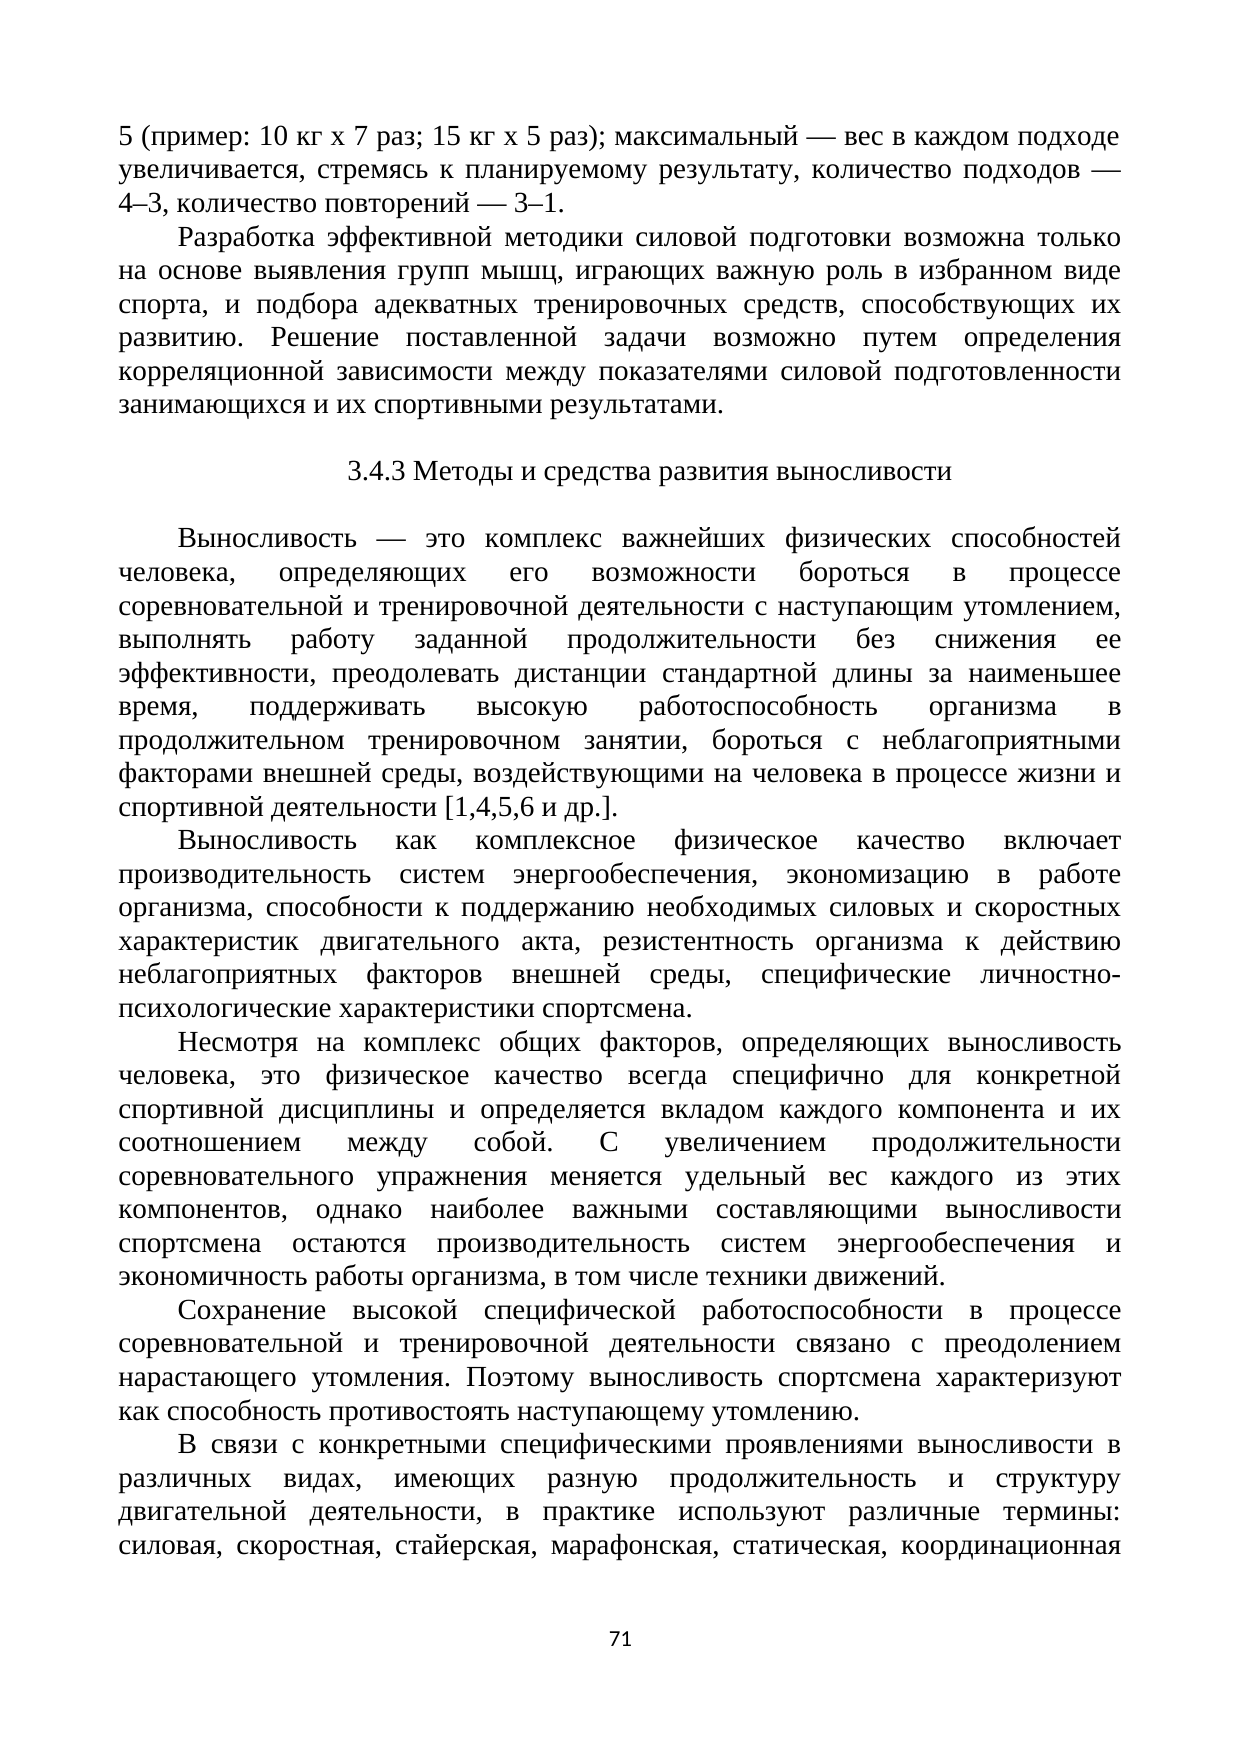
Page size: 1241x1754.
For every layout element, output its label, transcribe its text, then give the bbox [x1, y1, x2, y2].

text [118, 1426, 1122, 1560]
text Выносливость — это комплекс важнейших физических способностей человека, определяющих его возможности бороться в процессе соревновательной и тренировочной деятельности с наступающим утомлением, выполнять работу заданной продолжительности без снижения ее эффективности, преодолевать дистанции стандартной длины за наименьшее время, поддерживать высокую работоспособность организма в продолжительном тренировочном занятии, бороться с неблагоприятными факторами внешней среды, воздействующими на человека в процессе жизни и спортивной деятельности [1,4,5,6 и др.]. [118, 521, 1122, 822]
text Несмотря на комплекс общих факторов, определяющих выносливость человека, это физическое качество всегда специфично для конкретной спортивной дисциплины и определяется вкладом каждого компонента и их соотношением между собой. С увеличением продолжительности соревновательного упражнения меняется удельный вес каждого из этих компонентов, однако наиболее важными составляющими выносливости спортсмена остаются производительность систем энергообеспечения и экономичность работы организма, в том числе техники движений. [118, 1024, 1122, 1292]
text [118, 118, 1122, 219]
text Выносливость как комплексное физическое качество включает производительность систем энергообеспечения, экономизацию в работе организма, способности к поддержанию необходимых силовых и скоростных характеристик двигательного акта, резистентность организма к действию неблагоприятных факторов внешней среды, специфические личностно-психологические характеристики спортсмена. [118, 822, 1122, 1024]
text 3.4.3 Методы и средства развития выносливости [118, 453, 1122, 487]
text Разработка эффективной методики силовой подготовки возможна только на основе выявления групп мышц, играющих важную роль в избранном виде спорта, и подбора адекватных тренировочных средств, способствующих их развитию. Решение поставленной задачи возможно путем определения корреляционной зависимости между показателями силовой подготовленности занимающихся и их спортивными результатами. [118, 219, 1122, 420]
text Сохранение высокой специфической работоспособности в процессе соревновательной и тренировочной деятельности связано с преодолением нарастающего утомления. Поэтому выносливость спортсмена характеризуют как способность противостоять наступающему утомлению. [118, 1292, 1122, 1426]
